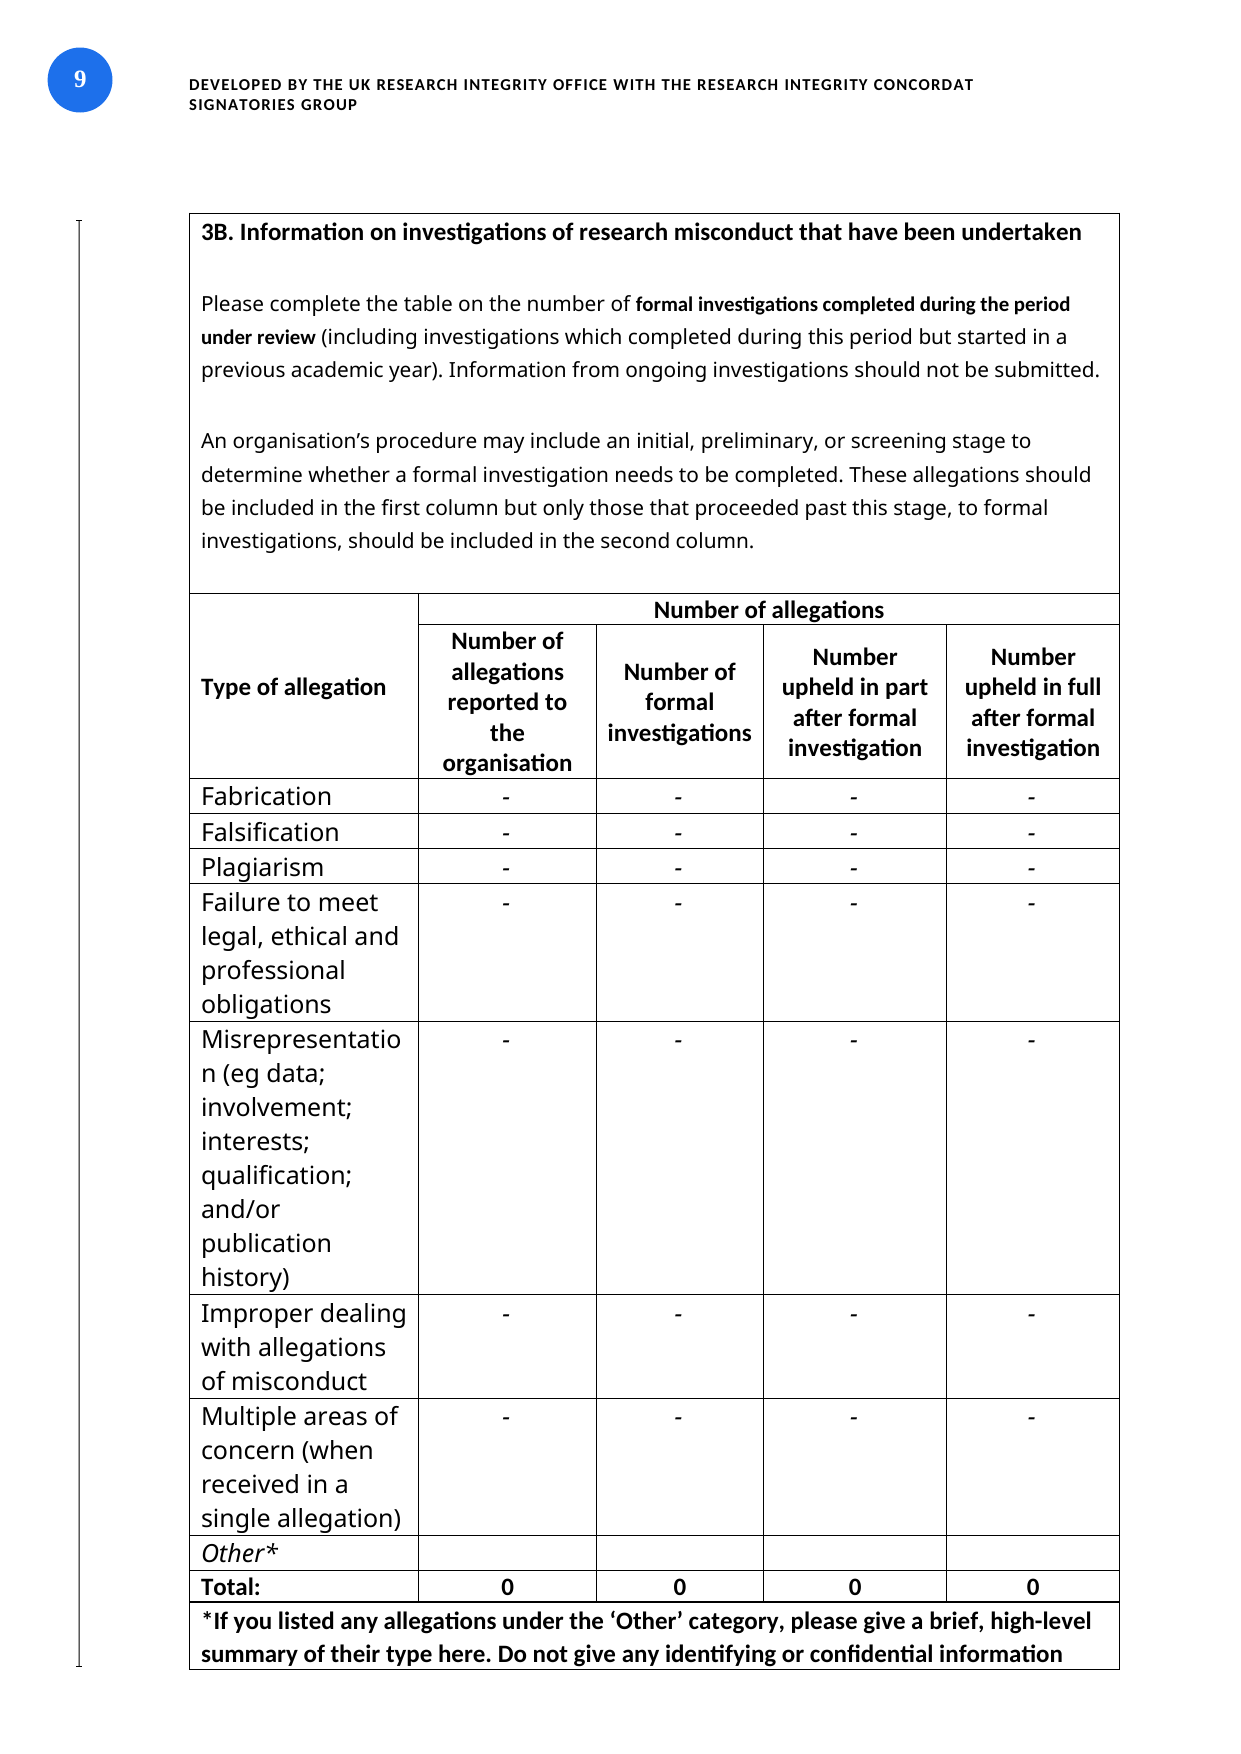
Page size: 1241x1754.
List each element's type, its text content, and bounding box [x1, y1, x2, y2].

table_cell - [947, 884, 1119, 1021]
table_cell - [764, 849, 946, 883]
table_cell Misrepresentation (eg data; involvement; interests; qualification; and/or publication history) [190, 1022, 418, 1294]
table_cell - [597, 779, 763, 813]
table_cell [597, 1536, 763, 1570]
table_cell - [947, 1399, 1119, 1535]
table_cell Failure to meet legal, ethical and professional obligations [190, 884, 418, 1021]
table_cell Number of allegations [419, 594, 1119, 624]
table_cell [764, 1536, 946, 1570]
table_cell - [419, 849, 596, 883]
table_cell - [764, 884, 946, 1021]
table_cell - [947, 814, 1119, 848]
table_cell 0 [419, 1571, 596, 1601]
table_cell - [419, 1022, 596, 1294]
table_header 3B. Information on investigations of research misconduct that have been undertaken Please complete the table on the number of formal investigations completed during the period under review (including investigations which completed during this period but started in a previous academic year). Information from ongoing investigations should not be submitted. An organisation’s procedure may include an initial, preliminary, or screening stage to determine whether a formal investigation needs to be completed. These allegations should be included in the first column but only those that proceeded past this stage, to formal investigations, should be included in the second column. [190, 214, 1119, 593]
table_cell 0 [947, 1571, 1119, 1601]
table_cell Total: [190, 1571, 418, 1601]
table_cell [419, 1536, 596, 1570]
table_cell - [597, 1022, 763, 1294]
table_cell - [764, 814, 946, 848]
table_cell - [419, 814, 596, 848]
table_cell - [597, 884, 763, 1021]
table_cell Type of allegation [190, 594, 418, 778]
table_cell 0 [764, 1571, 946, 1601]
table_cell - [597, 814, 763, 848]
table_cell - [764, 1295, 946, 1397]
table_cell Number upheld in part after formal investigation [764, 625, 946, 778]
table_cell Falsification [190, 814, 418, 848]
table_cell - [419, 1295, 596, 1397]
table_cell - [419, 1399, 596, 1535]
table_cell - [764, 1022, 946, 1294]
table_cell [947, 1536, 1119, 1570]
table_cell - [419, 779, 596, 813]
table_cell - [947, 779, 1119, 813]
table_cell - [947, 849, 1119, 883]
table_cell Number of allegations reported to the organisation [419, 625, 596, 778]
table_cell - [947, 1295, 1119, 1397]
table_cell - [764, 1399, 946, 1535]
table_cell - [597, 849, 763, 883]
table_cell 0 [597, 1571, 763, 1601]
table_cell - [597, 1399, 763, 1535]
table_cell Fabrication [190, 779, 418, 813]
table_cell Number upheld in full after formal investigation [947, 625, 1119, 778]
table_cell Multiple areas of concern (when received in a single allegation) [190, 1399, 418, 1535]
table_cell - [947, 1022, 1119, 1294]
table_cell Improper dealing with allegations of misconduct [190, 1295, 418, 1397]
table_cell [190, 1603, 1119, 1669]
table_cell - [419, 884, 596, 1021]
table_cell - [597, 1295, 763, 1397]
table_cell Plagiarism [190, 849, 418, 883]
table_cell Other* [190, 1536, 418, 1570]
table_cell - [764, 779, 946, 813]
table_cell Number of formal investigations [597, 625, 763, 778]
